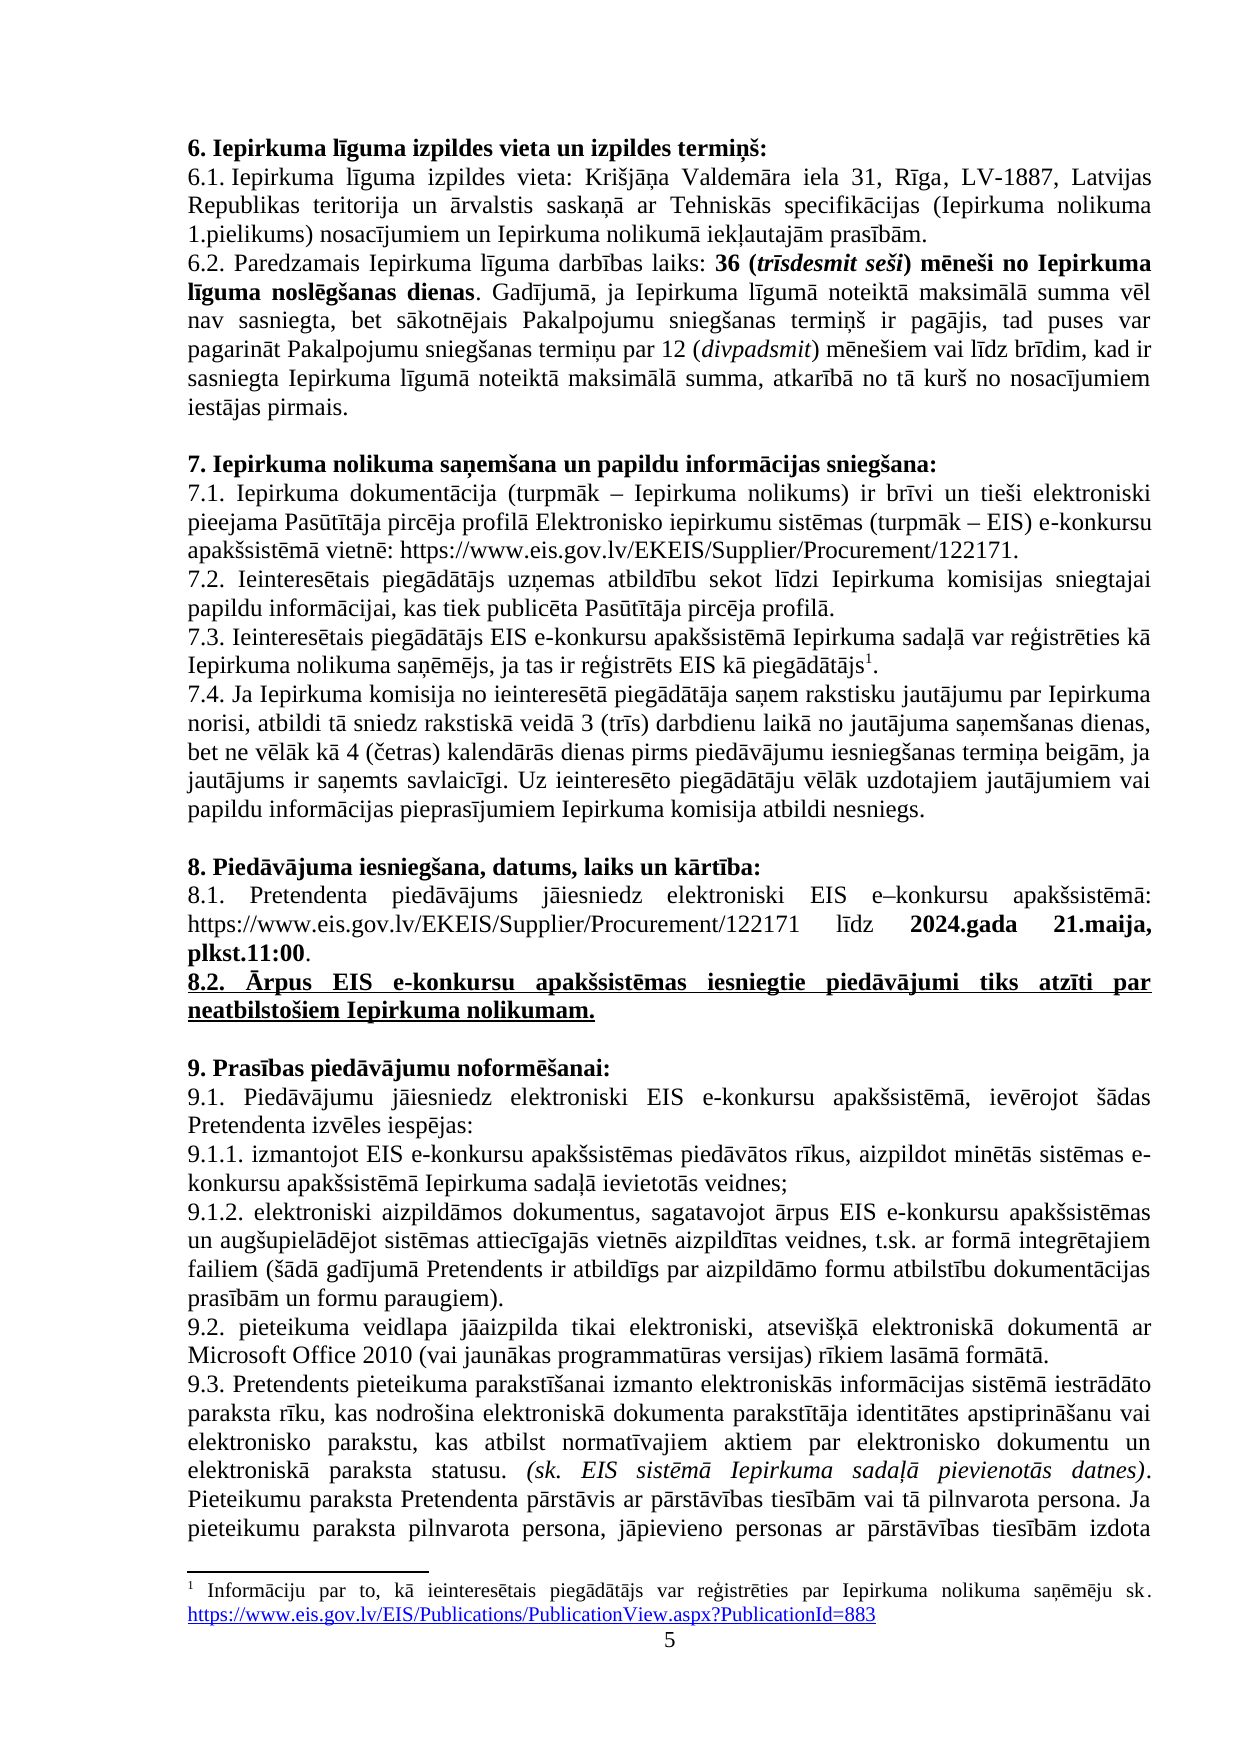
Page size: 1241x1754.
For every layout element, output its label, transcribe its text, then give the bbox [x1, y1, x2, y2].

text 6. Iepirkuma līguma izpildes vieta un izpildes termiņš: [187, 133, 1152, 162]
text 7. Iepirkuma nolikuma saņemšana un papildu informācijas sniegšana: [187, 449, 1152, 478]
text 7.4. Ja Iepirkuma komisija no ieinteresētā piegādātāja saņem rakstisku jautājumu par Iepirkuma norisi, atbildi tā sniedz rakstiskā veidā 3 (trīs) darbdienu laikā no jautājuma saņemšanas dienas, bet ne vēlāk kā 4 (četras) kalendārās dienas pirms piedāvājumu iesniegšanas termiņa beigām, ja jautājums ir saņemts savlaicīgi. Uz ieinteresēto piegādātāju vēlāk uzdotajiem jautājumiem vai papildu informācijas pieprasījumiem Iepirkuma komisija atbildi nesniegs. [187, 679, 1152, 823]
text 7.1. Iepirkuma dokumentācija (turpmāk – Iepirkuma nolikums) ir brīvi un tieši elektroniski pieejama Pasūtītāja pircēja profilā Elektronisko iepirkumu sistēmas (turpmāk – EIS) e-konkursu apakšsistēmā vietnē: https://www.eis.gov.lv/EKEIS/Supplier/Procurement/122171. [187, 478, 1152, 564]
text 9.1.2. elektroniski aizpildāmos dokumentus, sagatavojot ārpus EIS e-konkursu apakšsistēmas un augšupielādējot sistēmas attiecīgajās vietnēs aizpildītas veidnes, t.sk. ar formā integrētajiem failiem (šādā gadījumā Pretendents ir atbildīgs par aizpildāmo formu atbilstību dokumentācijas prasībām un formu paraugiem). [187, 1197, 1152, 1312]
text 8. Piedāvājuma iesniegšana, datums, laiks un kārtība: [187, 852, 1152, 880]
text 6.2. Paredzamais Iepirkuma līguma darbības laiks: 36 (trīsdesmit seši) mēneši no Iepirkuma līguma noslēgšanas dienas. Gadījumā, ja Iepirkuma līgumā noteiktā maksimālā summa vēl nav sasniegta, bet sākotnējais Pakalpojumu sniegšanas termiņš ir pagājis, tad puses var pagarināt Pakalpojumu sniegšanas termiņu par 12 (divpadsmit) mēnešiem vai līdz brīdim, kad ir sasniegta Iepirkuma līgumā noteiktā maksimālā summa, atkarībā no tā kurš no nosacījumiem iestājas pirmais. [187, 248, 1152, 420]
text 9. Prasības piedāvājumu noformēšanai: [187, 1053, 1152, 1082]
text 9.1.1. izmantojot EIS e-konkursu apakšsistēmas piedāvātos rīkus, aizpildot minētās sistēmas e-konkursu apakšsistēmā Iepirkuma sadaļā ievietotās veidnes; [187, 1139, 1152, 1197]
text 8.1. Pretendenta piedāvājums jāiesniedz elektroniski EIS e–konkursu apakšsistēmā: https://www.eis.gov.lv/EKEIS/Supplier/Procurement/122171 līdz 2024.gada 21.maija, plkst.11:00. [187, 880, 1152, 967]
text 7.3. Ieinteresētais piegādātājs EIS e-konkursu apakšsistēmā Iepirkuma sadaļā var reģistrēties kā Iepirkuma nolikuma saņēmējs, ja tas ir reģistrēts EIS kā piegādātājs. [187, 622, 1152, 679]
text 8.2. Ārpus EIS e-konkursu apakšsistēmas iesniegtie piedāvājumi tiks atzīti par neatbilstošiem Iepirkuma nolikumam. [187, 967, 1152, 992]
text 9.1. Piedāvājumu jāiesniedz elektroniski EIS e-konkursu apakšsistēmā, ievērojot šādas Pretendenta izvēles iespējas: [187, 1082, 1152, 1139]
text 8.2. Ārpus EIS e-konkursu apakšsistēmas iesniegtie piedāvājumi tiks atzīti par neatbilstošiem Iepirkuma nolikumam. [187, 993, 1152, 1024]
text 7.2. Ieinteresētais piegādātājs uzņemas atbildību sekot līdzi Iepirkuma komisijas sniegtajai papildu informācijai, kas tiek publicēta Pasūtītāja pircēja profilā. [187, 564, 1152, 622]
text 9.2. pieteikuma veidlapa jāaizpilda tikai elektroniski, atsevišķā elektroniskā dokumentā ar Microsoft Office 2010 (vai jaunākas programmatūras versijas) rīkiem lasāmā formātā. [187, 1312, 1152, 1369]
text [187, 1369, 1152, 1542]
text 6.1. Iepirkuma līguma izpildes vieta: Krišjāņa Valdemāra iela 31, Rīga, LV-1887, Latvijas Republikas teritorija un ārvalstis saskaņā ar Tehniskās specifikācijas (Iepirkuma nolikuma 1.pielikums) nosacījumiem un Iepirkuma nolikumā iekļautajām prasībām. [187, 162, 1152, 248]
